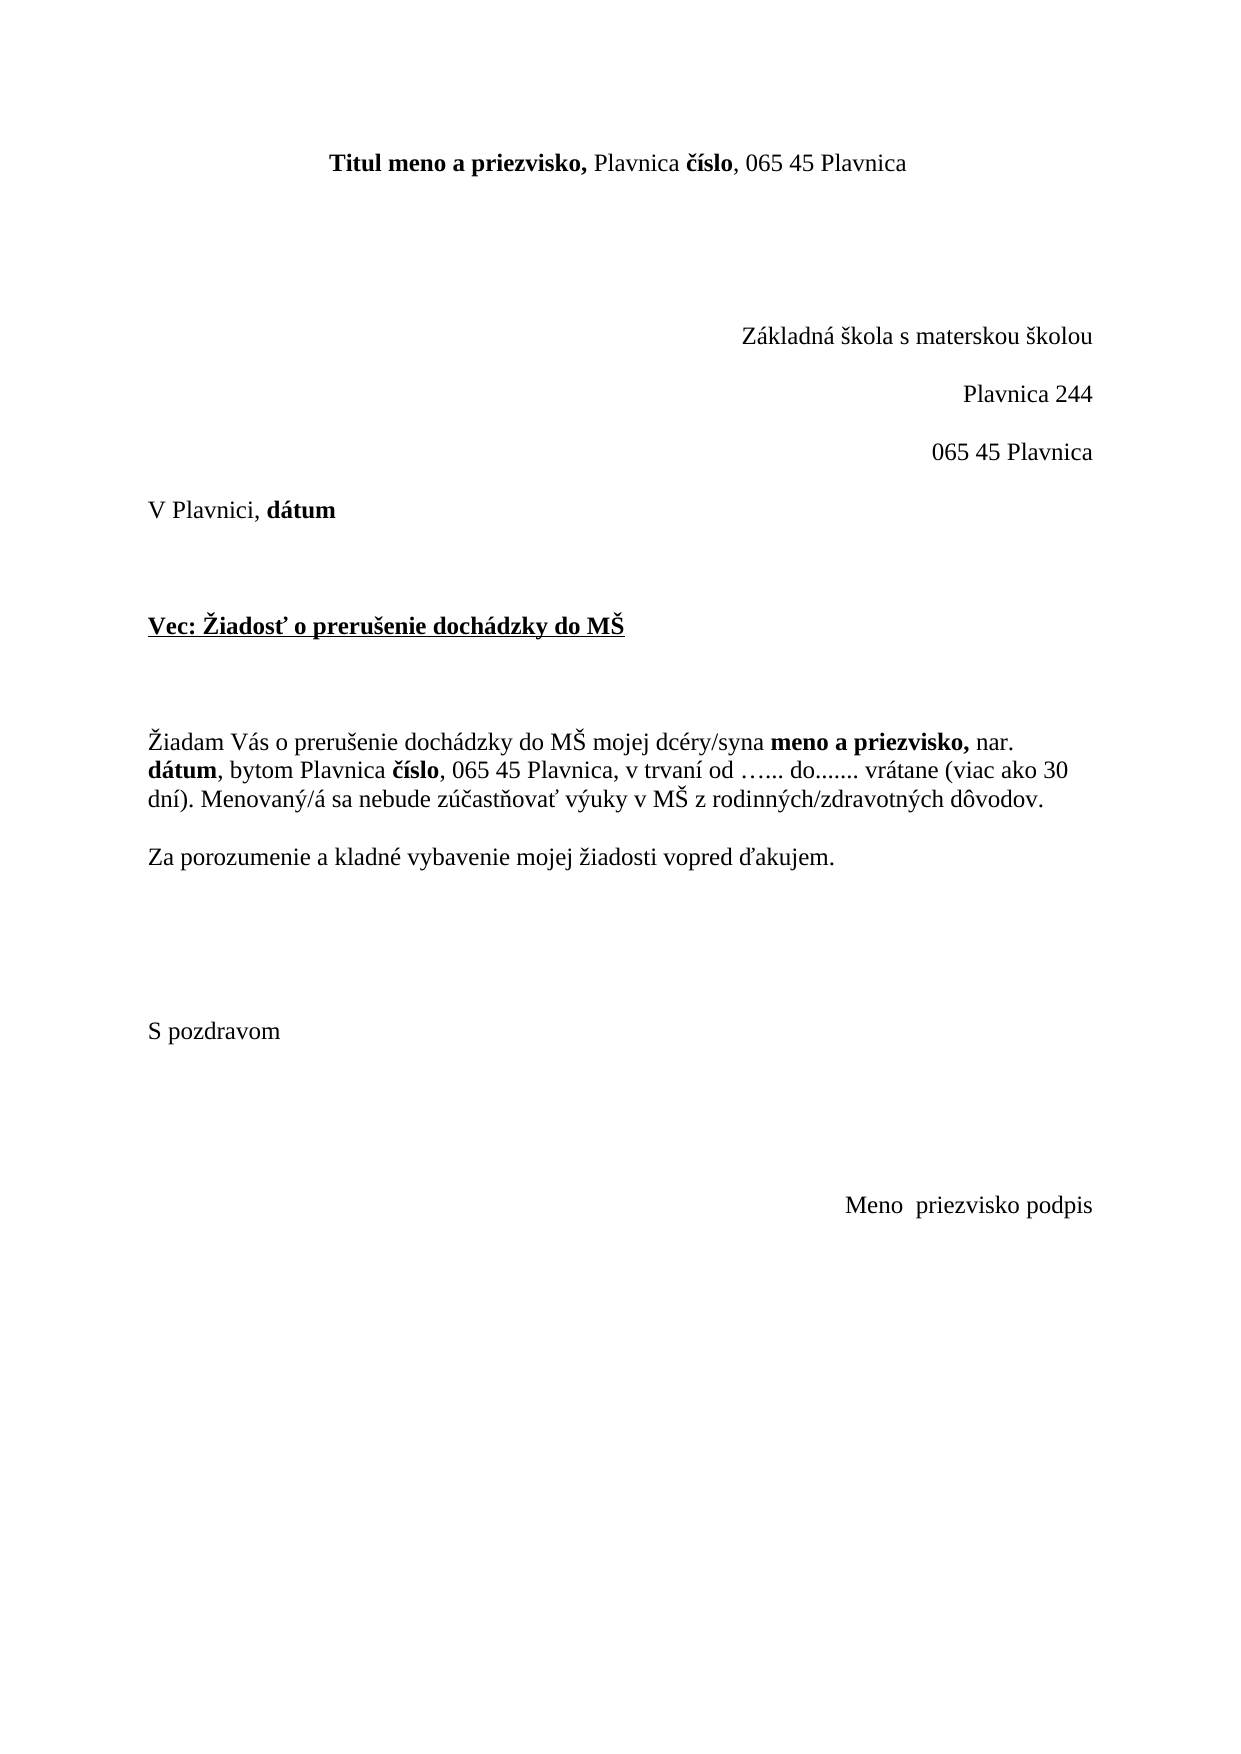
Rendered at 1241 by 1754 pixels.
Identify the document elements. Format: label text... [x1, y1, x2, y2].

text Za porozumenie a kladné vybavenie mojej žiadosti vopred ďakujem. [148, 842, 1093, 871]
text V Plavnici, dátum [148, 495, 1093, 524]
text Základná škola s materskou školou [148, 321, 1093, 350]
text 065 45 Plavnica [148, 437, 1093, 466]
text Vec: Žiadosť o prerušenie dochádzky do MŠ [148, 611, 1093, 640]
text Titul meno a priezvisko, Plavnica číslo, 065 45 Plavnica [148, 148, 1093, 176]
text Meno priezvisko podpis [148, 1190, 1093, 1218]
text Plavnica 244 [148, 379, 1093, 408]
text S pozdravom [148, 1016, 1093, 1045]
text Žiadam Vás o prerušenie dochádzky do MŠ mojej dcéry/syna meno a priezvisko, nar. dátum, bytom Plavnica číslo, 065 45 Plavnica, v trvaní od …... do....... vrátane (viac ako 30 dní). Menovaný/á sa nebude zúčastňovať výuky v MŠ z rodinných/zdravotných dôvodov. [148, 727, 1093, 813]
